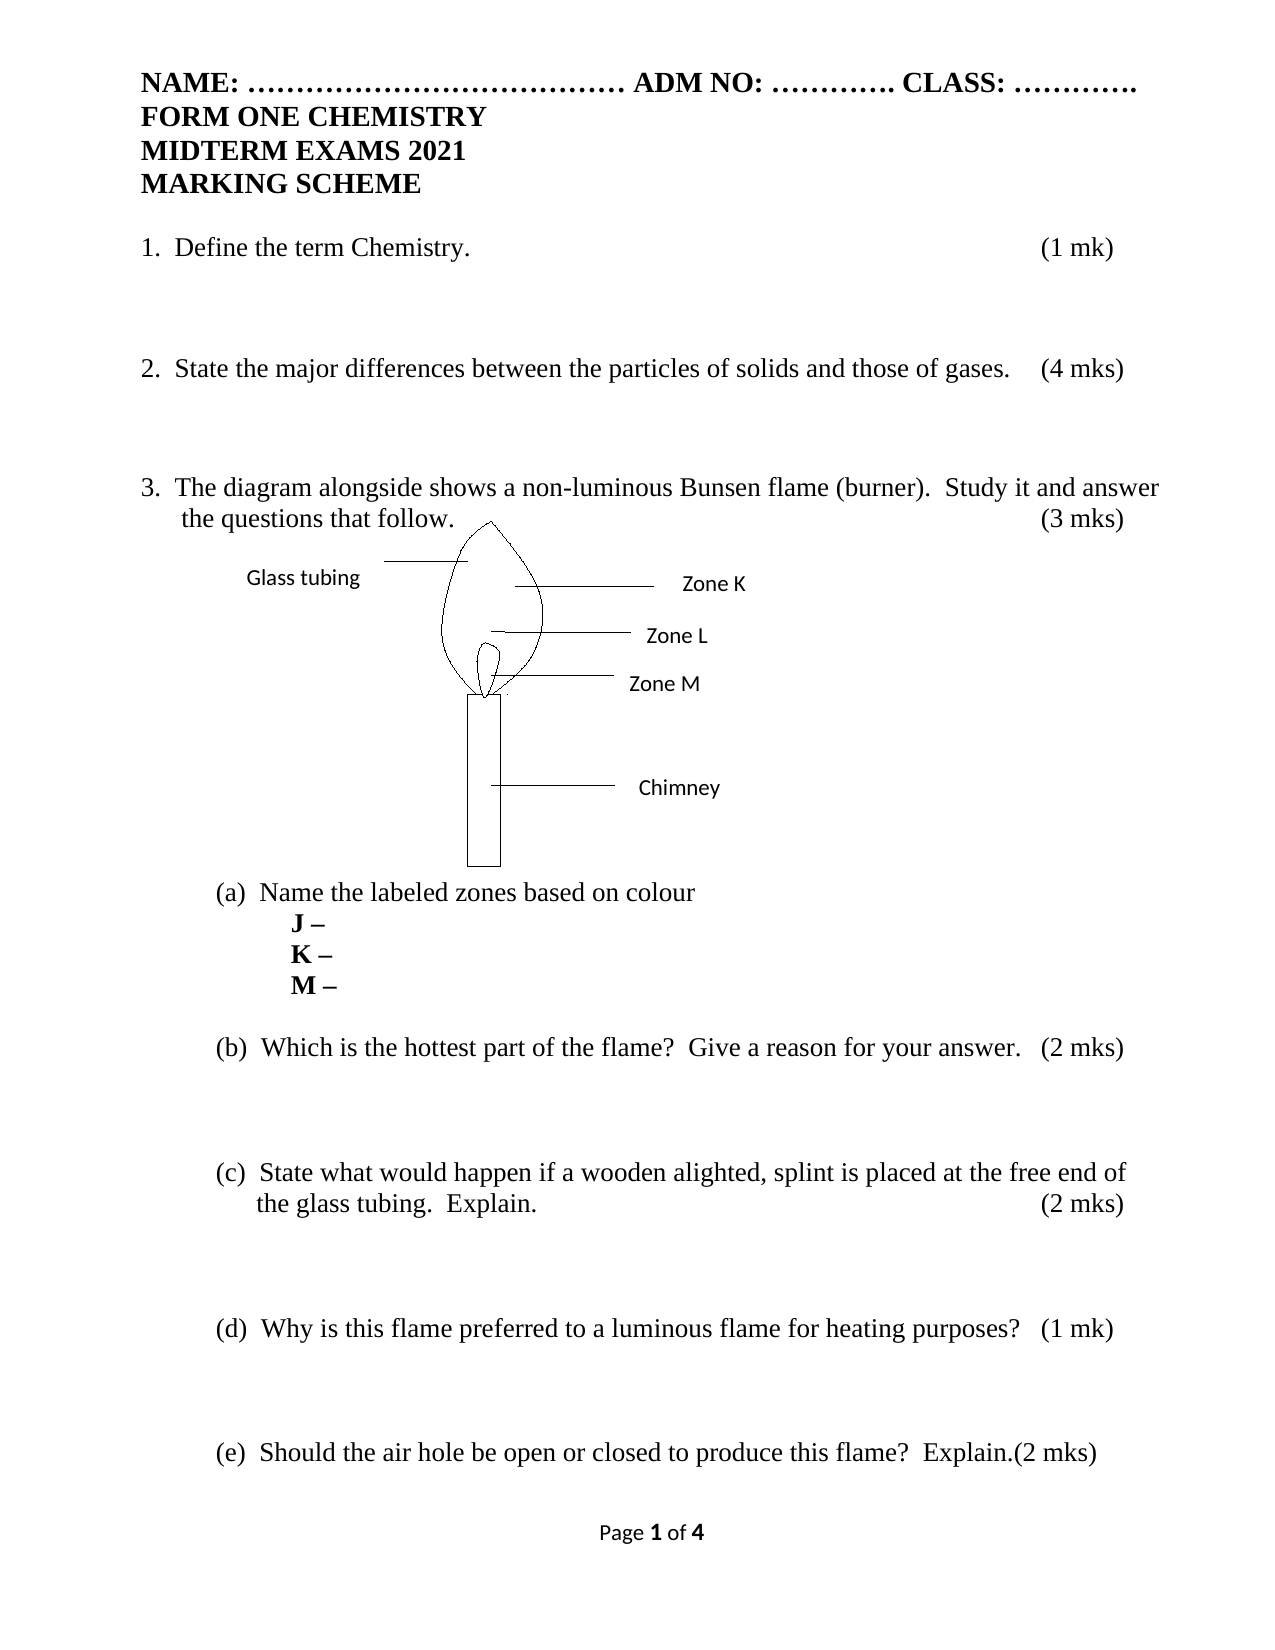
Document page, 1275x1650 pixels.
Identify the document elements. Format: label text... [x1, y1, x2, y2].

text FORM ONE CHEMISTRY [141, 99, 1162, 133]
text (b) Which is the hottest part of the flame? Give a reason for your answer. (2 mks) [141, 1031, 1162, 1062]
text (d) Why is this flame preferred to a luminous flame for heating purposes? (1 mk) [141, 1312, 1162, 1343]
text K – [141, 938, 1162, 969]
text (e) Should the air hole be open or closed to produce this flame? Explain.(2 mks) [141, 1436, 1162, 1467]
text 1. Define the term Chemistry. (1 mk) [141, 231, 1162, 262]
text (a) Name the labeled zones based on colour [141, 876, 1162, 907]
text 2. State the major differences between the particles of solids and those of gases. (4 mks) [141, 352, 1162, 383]
text 3. The diagram alongside shows a non-luminous Bunsen flame (burner). Study it and answer [141, 471, 1162, 502]
text the questions that follow. (3 mks) [141, 502, 1162, 533]
text MARKING SCHEME [141, 166, 1162, 200]
text the glass tubing. Explain. (2 mks) [141, 1187, 1162, 1218]
text NAME: ………………………………… ADM NO: …………. CLASS: …………. [141, 66, 1162, 99]
text MIDTERM EXAMS 2021 [141, 133, 1162, 166]
text (c) State what would happen if a wooden alighted, splint is placed at the free end of [141, 1156, 1162, 1187]
text M – [141, 969, 1162, 1000]
text J – [141, 907, 1162, 938]
